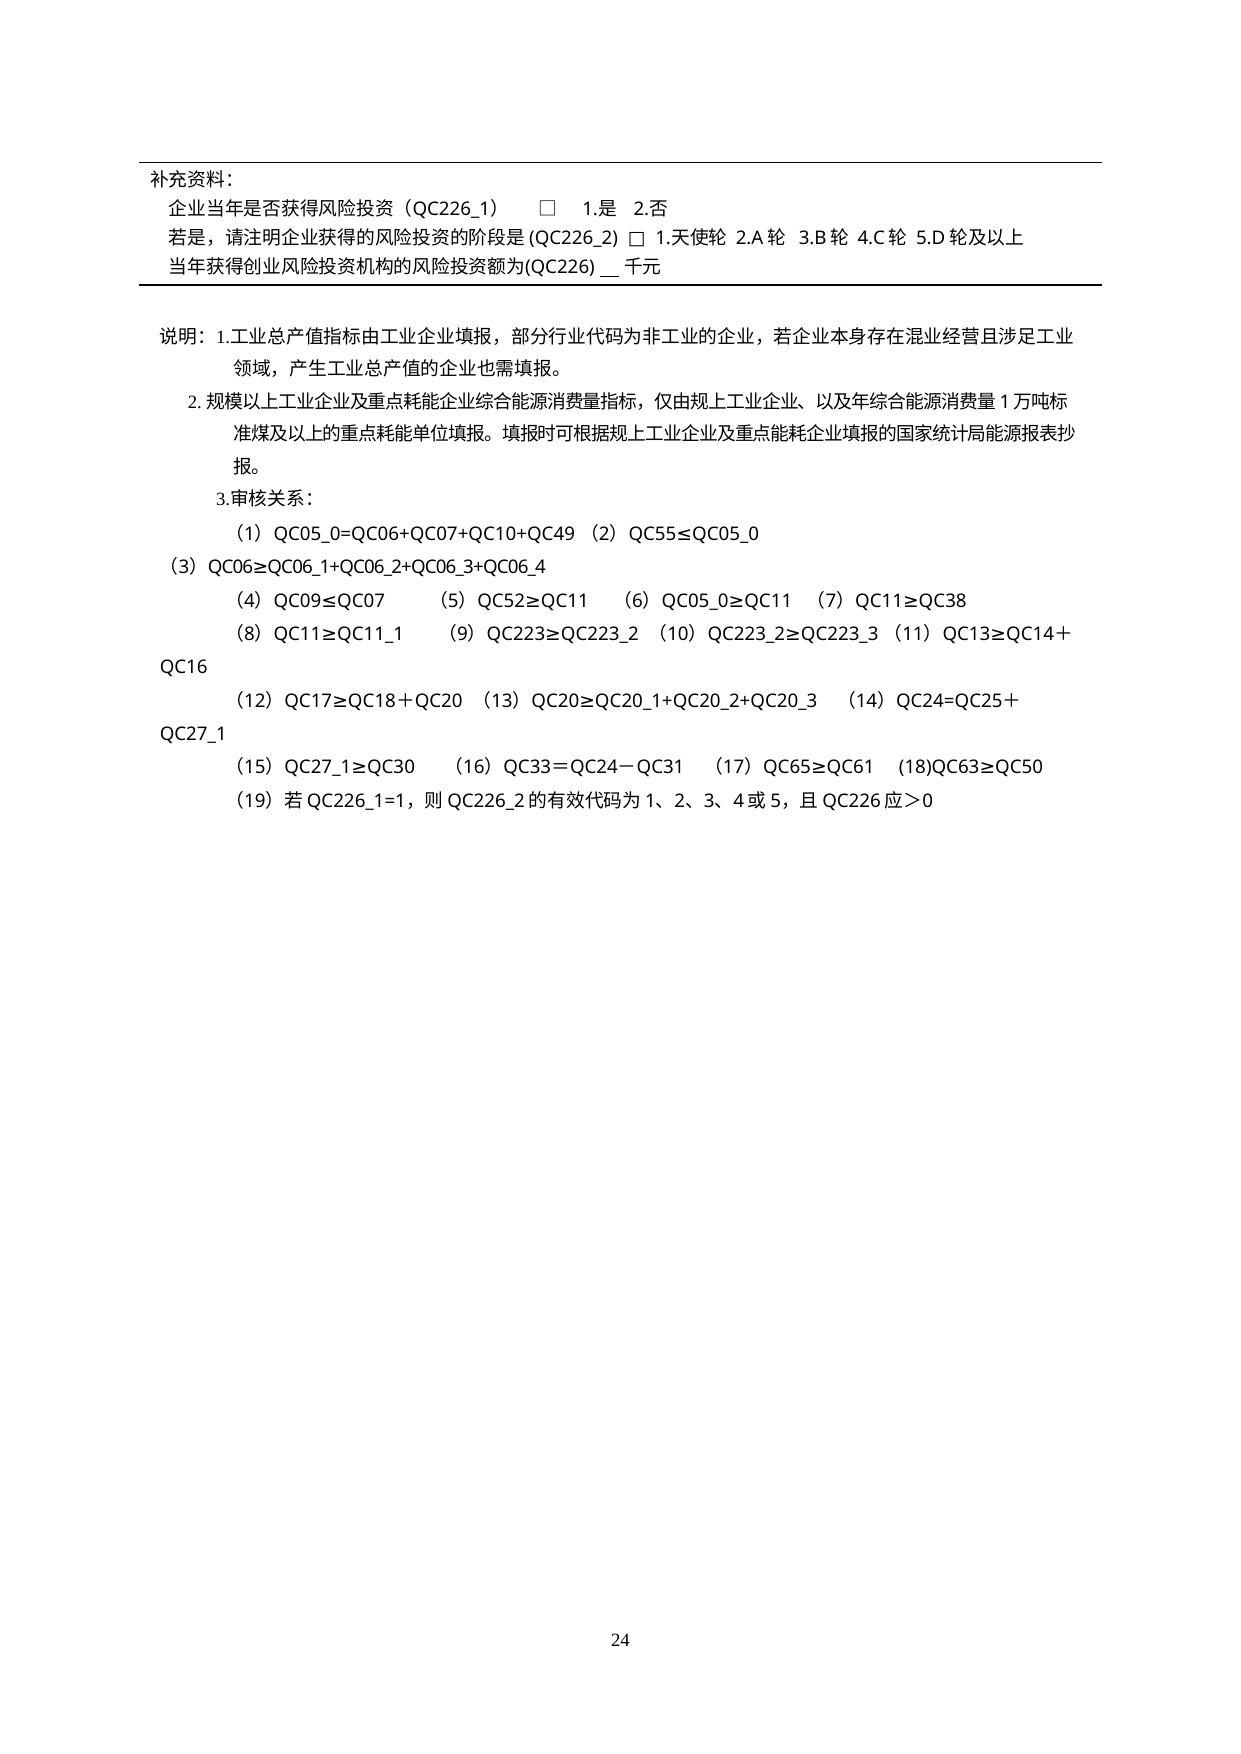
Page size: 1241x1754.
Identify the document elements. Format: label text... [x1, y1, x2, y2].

text 说明：1.工业总产值指标由工业企业填报，部分行业代码为非工业的企业，若企业本身存在混业经营且涉足工业领域，产生工业总产值的企业也需填报。 [159, 319, 1081, 384]
text （19）若QC226_1=1，则QC226_2的有效代码为1、2、3、4或5，且QC226应＞0 [159, 780, 1081, 814]
text （1）QC05_0=QC06+QC07+QC10+QC49 （2）QC55≤QC05_0 （3）QC06≥QC06_1+QC06_2+QC06_3+QC06_4 [159, 514, 1081, 580]
text （12）QC17≥QC18＋QC20 （13）QC20≥QC20_1+QC20_2+QC20_3 （14）QC24=QC25＋QC27_1 [159, 680, 1081, 747]
text （8）QC11≥QC11_1 （9）QC223≥QC223_2 （10）QC223_2≥QC223_3 （11）QC13≥QC14＋QC16 [159, 614, 1081, 680]
text 3.审核关系： [159, 481, 1081, 514]
text 2. 规模以上工业企业及重点耗能企业综合能源消费量指标，仅由规上工业企业、以及年综合能源消费量1万吨标准煤及以上的重点耗能单位填报。填报时可根据规上工业企业及重点能耗企业填报的国家统计局能源报表抄报。 [159, 384, 1081, 481]
table_cell 补充资料： 企业当年是否获得风险投资（QC226_1） □ 1.是 2.否 若是，请注明企业获得的风险投资的阶段是 (QC226_2) □ 1.天使轮 2.A轮 3.B轮 4.C轮 5.D轮及以上 当年获得创业风险投资机构的风险投资额为(QC226) 千元 [139, 163, 1102, 284]
text （4）QC09≤QC07 （5）QC52≥QC11 （6）QC05_0≥QC11 （7）QC11≥QC38 [159, 580, 1081, 614]
text （15）QC27_1≥QC30 （16）QC33＝QC24－QC31 （17）QC65≥QC61 (18)QC63≥QC50 [159, 747, 1081, 780]
